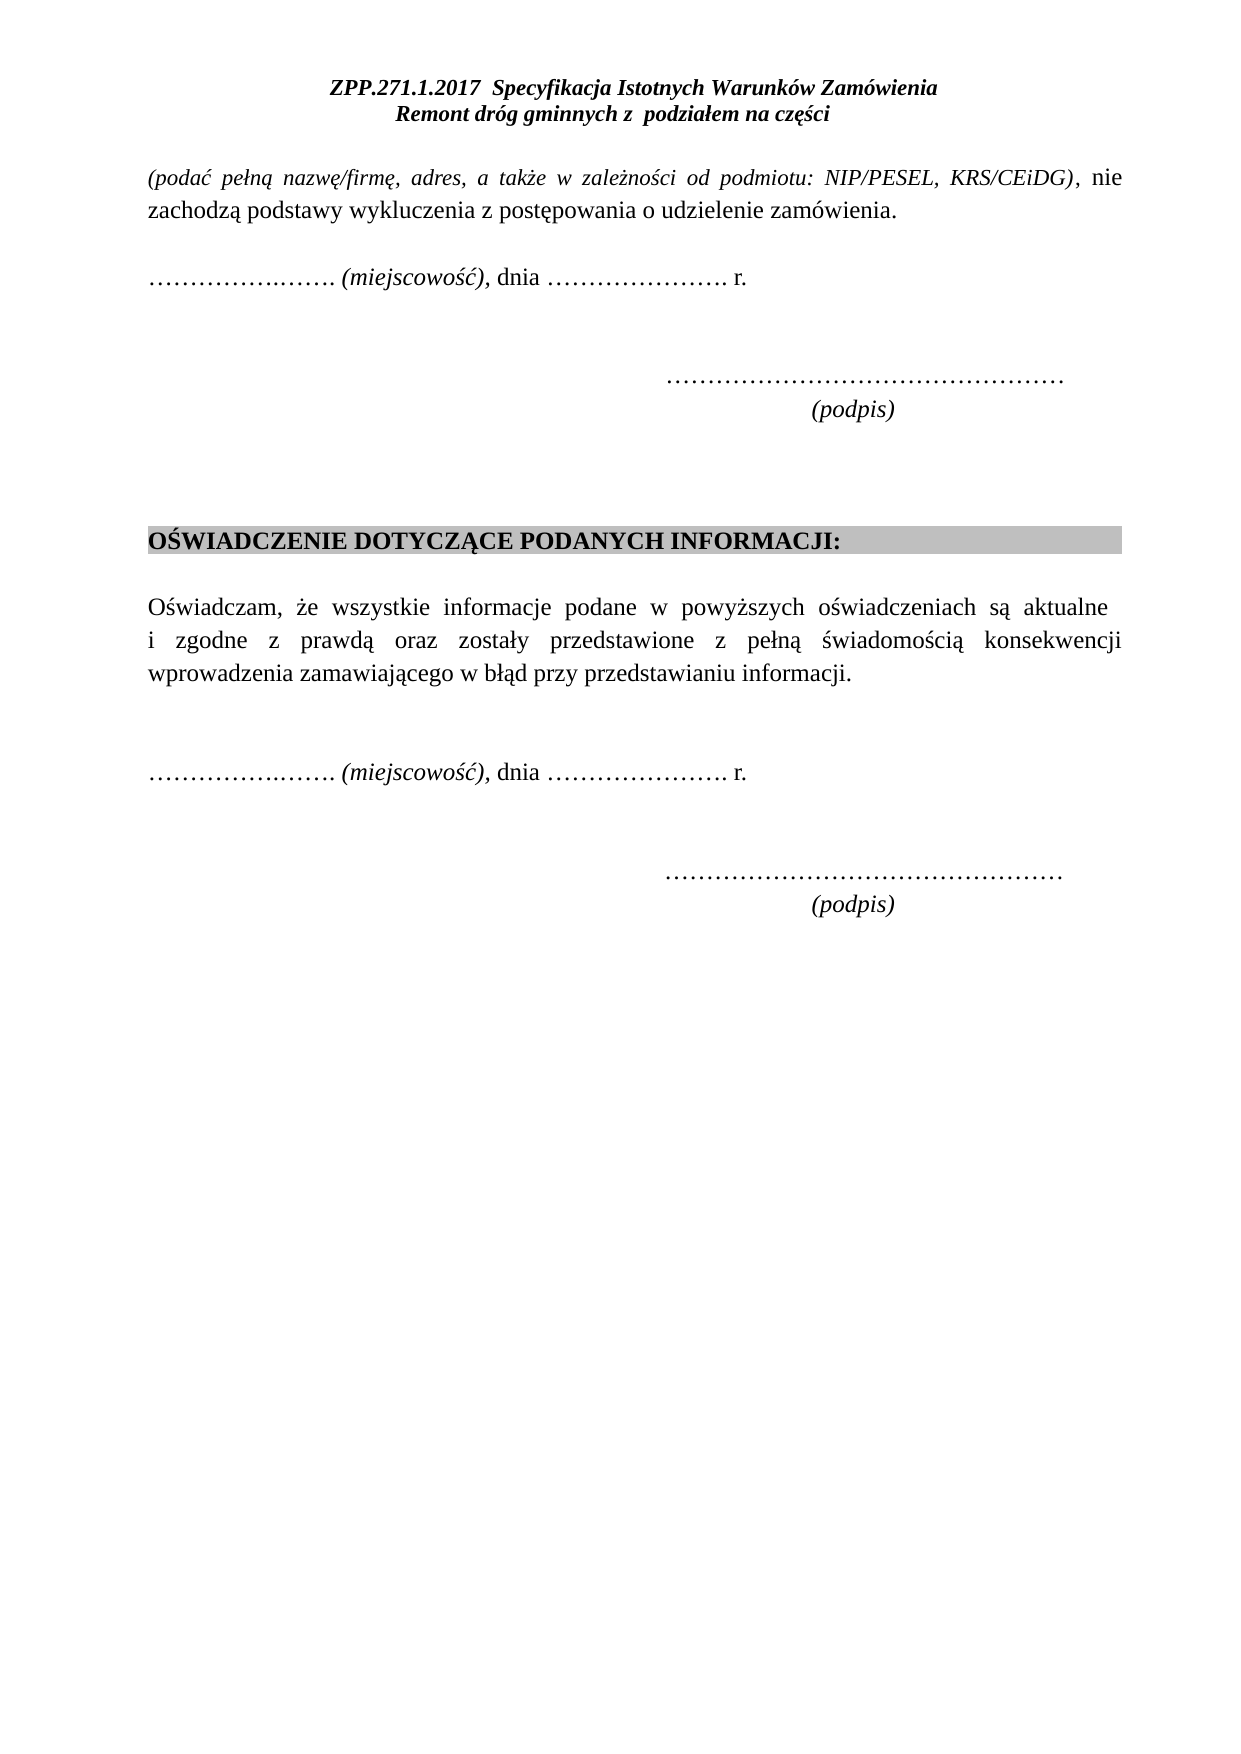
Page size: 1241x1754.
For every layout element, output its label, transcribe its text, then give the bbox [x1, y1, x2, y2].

text ………………………………………… [148, 856, 1122, 885]
text ………………………………………… [148, 361, 1122, 389]
text (podpis) [738, 889, 1122, 918]
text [148, 162, 1122, 224]
text (podpis) [738, 394, 1122, 422]
text OŚWIADCZENIE DOTYCZĄCE PODANYCH INFORMACJI: [148, 526, 1122, 554]
text Oświadczam, że wszystkie informacje podane w powyższych oświadczeniach są aktualne i zgodne z prawdą oraz zostały przedstawione z pełną świadomością konsekwencji wprowadzenia zamawiającego w błąd przy przedstawianiu informacji. [148, 592, 1122, 687]
text …………….……. (miejscowość), dnia …………………. r. [148, 262, 1122, 290]
text …………….……. (miejscowość), dnia …………………. r. [148, 757, 1122, 786]
